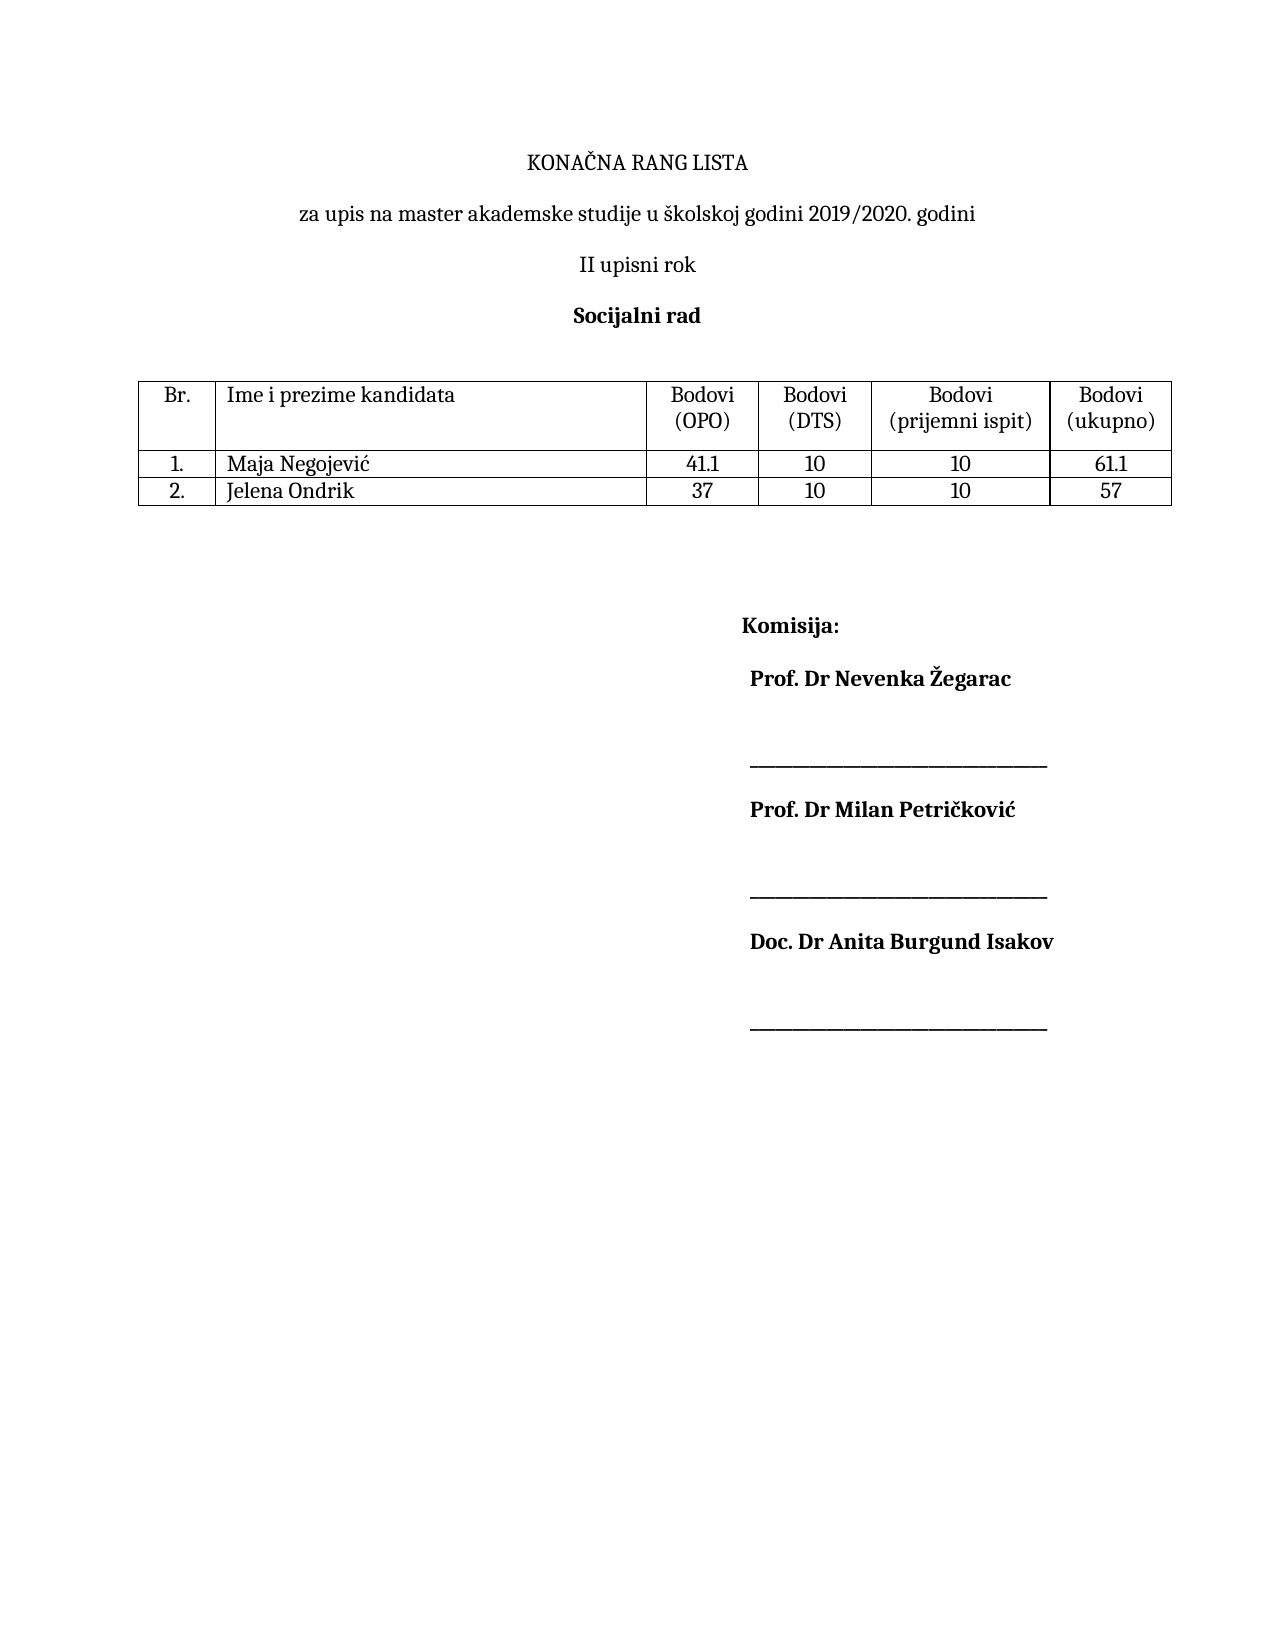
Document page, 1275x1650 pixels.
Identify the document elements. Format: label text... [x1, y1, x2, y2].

text ___________________________________ [150, 1008, 1125, 1034]
text Prof. Dr Nevenka Žegarac [150, 665, 1125, 692]
table_header Bodovi (ukupno) [1051, 382, 1171, 450]
text ___________________________________ [150, 876, 1125, 903]
text II upisni rok [150, 252, 1125, 278]
table_cell 41.1 [647, 451, 758, 477]
table_cell 2. [139, 478, 215, 504]
text Prof. Dr Milan Petričković [150, 797, 1125, 823]
table_cell 37 [647, 478, 758, 504]
table_header Bodovi (OPO) [647, 382, 758, 450]
table_cell 1. [139, 451, 215, 477]
text za upis na master akademske studije u školskoj godini 2019/2020. godini [150, 201, 1125, 227]
table_header Br. [139, 382, 215, 450]
text Doc. Dr Anita Burgund Isakov [150, 929, 1125, 955]
table_cell Maja Negojević [216, 451, 646, 477]
text Socijalni rad [150, 303, 1125, 329]
text KONAČNA RANG LISTA [150, 150, 1125, 176]
text ___________________________________ [150, 744, 1125, 771]
table_cell 10 [759, 451, 871, 477]
table_cell 57 [1051, 478, 1171, 504]
table_header Bodovi (prijemni ispit) [872, 382, 1049, 450]
text Komisija: [150, 613, 1125, 639]
table_cell Jelena Ondrik [216, 478, 646, 504]
table_header Bodovi (DTS) [759, 382, 871, 450]
table_cell 10 [872, 478, 1049, 504]
table_cell 10 [759, 478, 871, 504]
table_cell 61.1 [1051, 451, 1171, 477]
table_header Ime i prezime kandidata [216, 382, 646, 450]
table_cell 10 [872, 451, 1049, 477]
